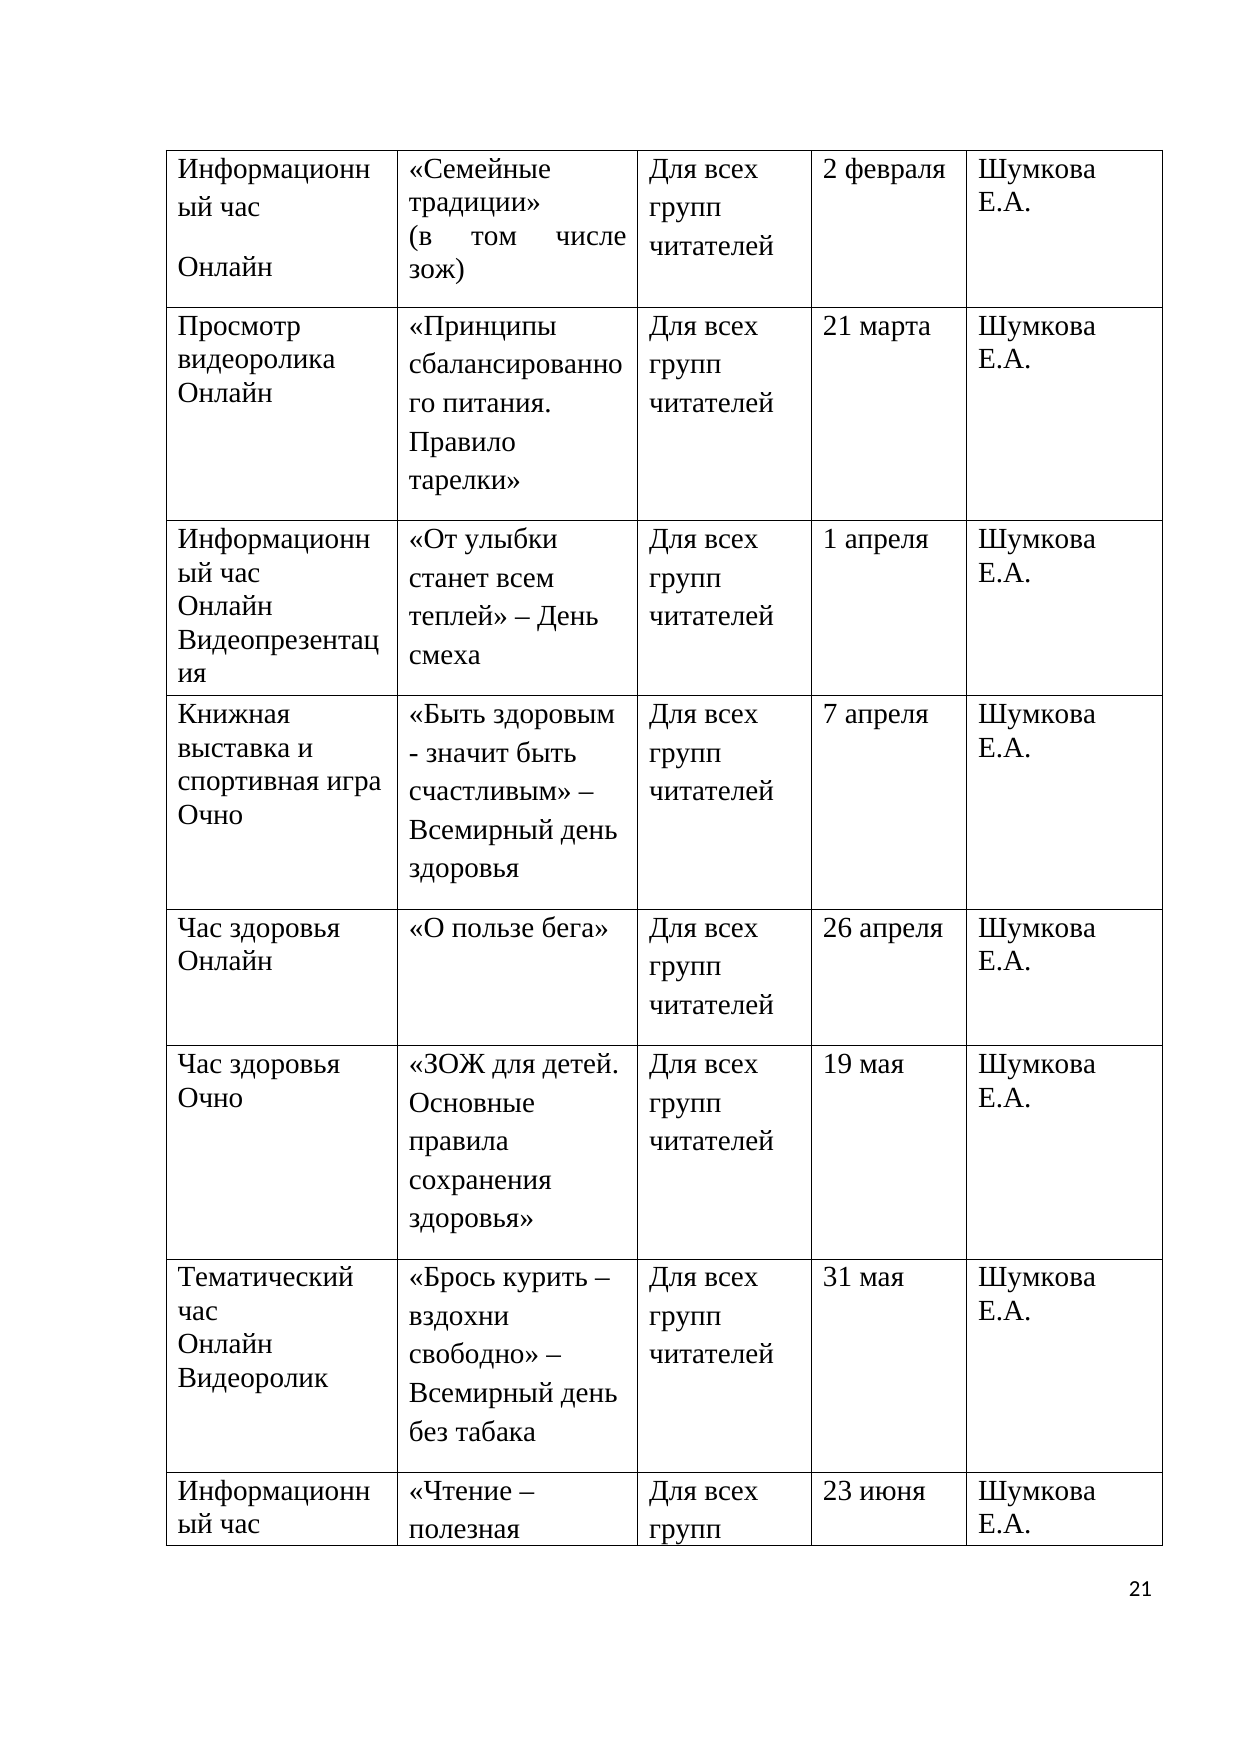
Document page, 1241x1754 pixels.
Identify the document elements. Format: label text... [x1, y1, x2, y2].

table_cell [167, 1473, 397, 1545]
table_cell Шумкова Е.А. [967, 1473, 1162, 1545]
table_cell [638, 1473, 811, 1545]
table_cell 26 апреля [812, 910, 966, 1045]
table_cell 2 февраля [812, 151, 966, 307]
table_cell 1 апреля [812, 521, 966, 695]
table_cell 19 мая [812, 1046, 966, 1258]
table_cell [638, 151, 811, 307]
table_cell Для всех групп читателей [638, 521, 811, 695]
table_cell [398, 1473, 637, 1545]
table_cell 7 апреля [812, 696, 966, 909]
table_cell «От улыбки станет всем теплей» – День смеха [398, 521, 637, 695]
table_cell 31 мая [812, 1260, 966, 1472]
table_cell 21 марта [812, 308, 966, 520]
table_cell Для всех групп читателей [638, 910, 811, 1045]
table_cell Книжная выставка и спортивная игра Очно [167, 696, 397, 909]
table_cell Шумкова Е.А. [967, 910, 1162, 1045]
table_cell Шумкова Е.А. [967, 308, 1162, 520]
table_cell Шумкова Е.А. [967, 151, 1162, 307]
table_cell «О пользе бега» [398, 910, 637, 1045]
table_cell Час здоровья Онлайн [167, 910, 397, 1045]
table_cell Для всех групп читателей [638, 1260, 811, 1472]
table_cell «Принципы сбалансированного питания. Правило тарелки» [398, 308, 637, 520]
table_cell «Семейные традиции» (в том числе зож) [398, 151, 637, 307]
table_cell Шумкова Е.А. [967, 696, 1162, 909]
table_cell Тематический час Онлайн Видеоролик [167, 1260, 397, 1472]
table_cell «ЗОЖ для детей. Основные правила сохранения здоровья» [398, 1046, 637, 1258]
table_cell Шумкова Е.А. [967, 1260, 1162, 1472]
table_cell «Брось курить – вздохни свободно» – Всемирный день без табака [398, 1260, 637, 1472]
table_cell Для всех групп читателей [638, 696, 811, 909]
table_cell Для всех групп читателей [638, 308, 811, 520]
table_cell Для всех групп читателей [638, 1046, 811, 1258]
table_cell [167, 151, 397, 307]
table_cell Шумкова Е.А. [967, 1046, 1162, 1258]
table_cell 23 июня [812, 1473, 966, 1545]
table_cell «Быть здоровым - значит быть счастливым» – Всемирный день здоровья [398, 696, 637, 909]
table_cell Шумкова Е.А. [967, 521, 1162, 695]
table_cell Час здоровья Очно [167, 1046, 397, 1258]
table_cell Просмотр видеоролика Онлайн [167, 308, 397, 520]
table_cell Информационный час Онлайн Видеопрезентация [167, 521, 397, 695]
